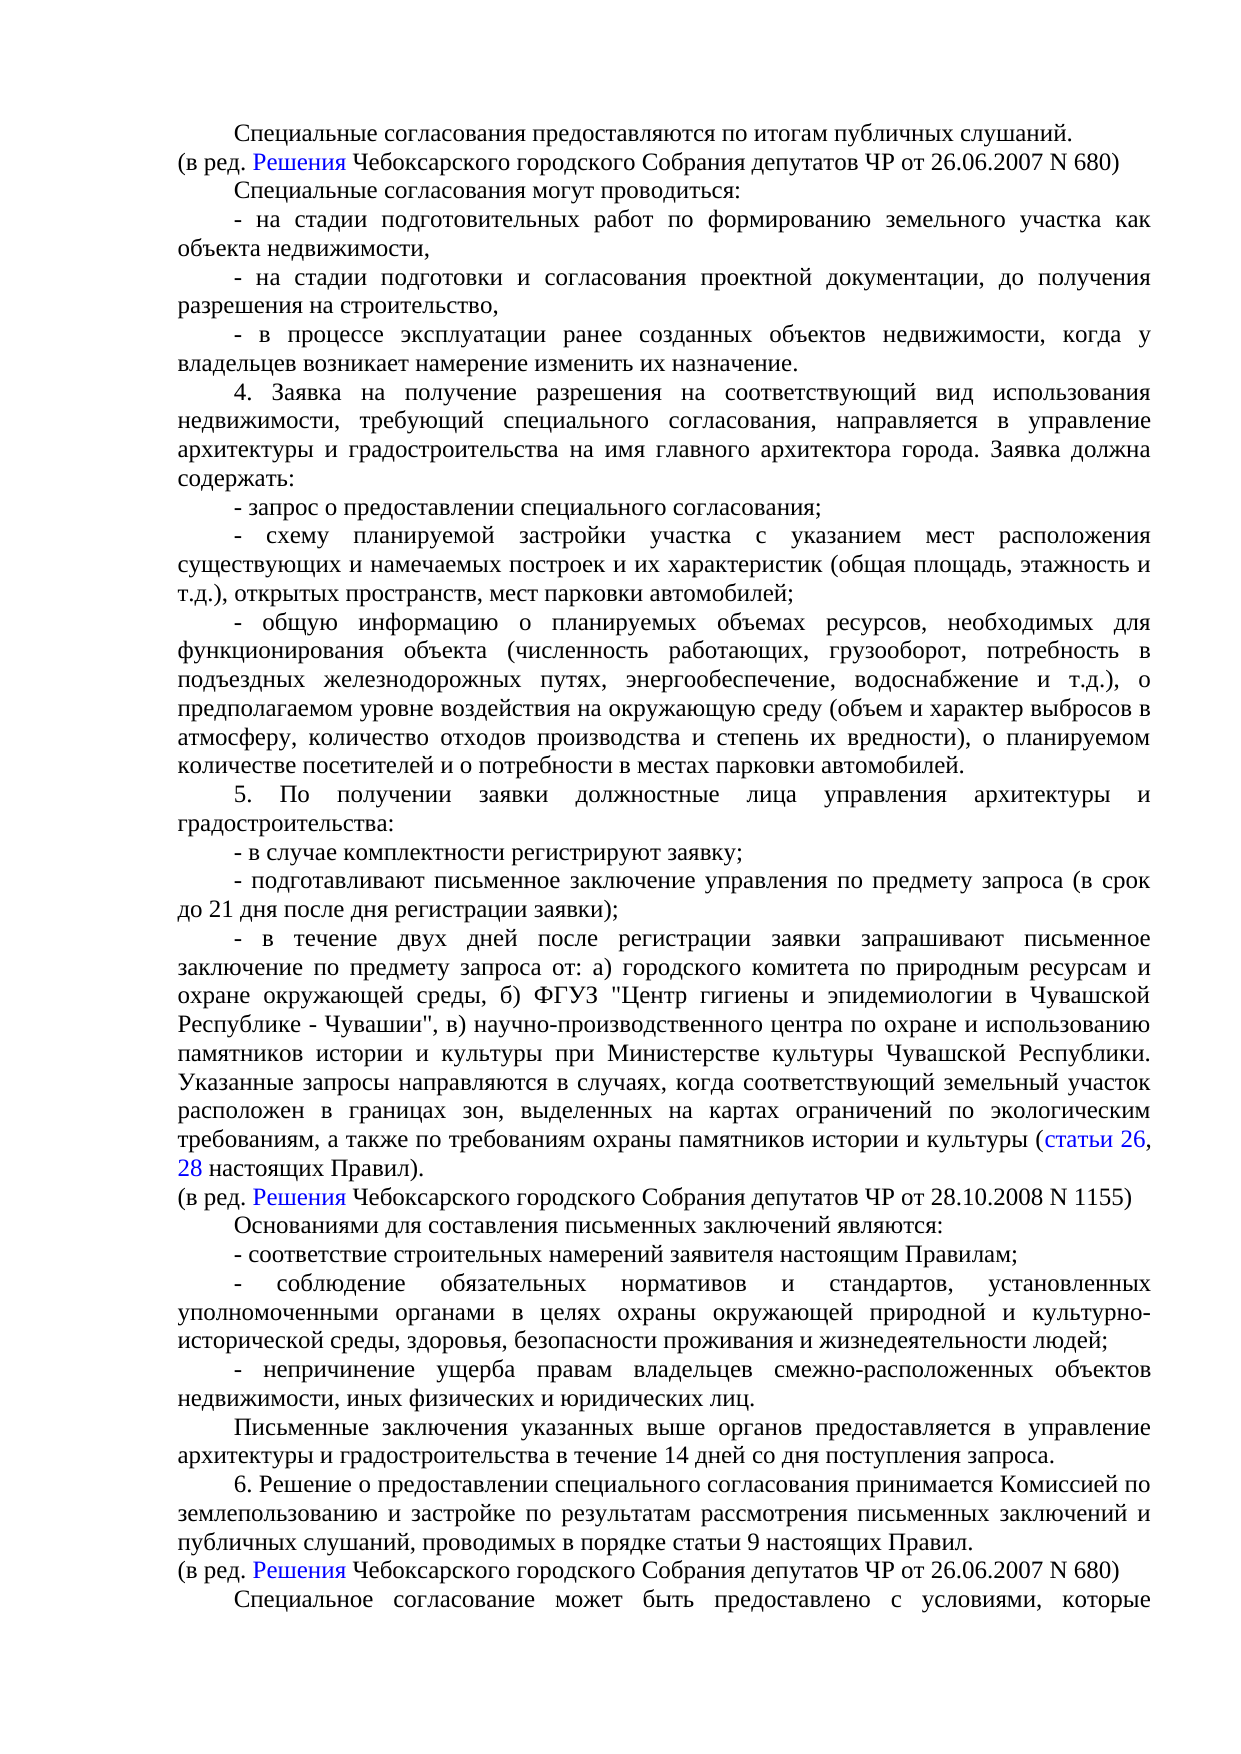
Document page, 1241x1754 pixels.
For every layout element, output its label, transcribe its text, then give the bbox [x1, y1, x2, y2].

text 5. По получении заявки должностные лица управления архитектуры и градостроительства: [177, 779, 1152, 837]
text Специальные согласования могут проводиться: [177, 176, 1152, 204]
text - непричинение ущерба правам владельцев смежно-расположенных объектов недвижимости, иных физических и юридических лиц. [177, 1354, 1152, 1412]
text Специальные согласования предоставляются по итогам публичных слушаний. [177, 118, 1152, 147]
text - на стадии подготовительных работ по формированию земельного участка как объекта недвижимости, [177, 204, 1152, 262]
text Основаниями для составления письменных заключений являются: [177, 1211, 1152, 1239]
text (в ред. Решения Чебоксарского городского Собрания депутатов ЧР от 28.10.2008 N 1155) [177, 1182, 1152, 1211]
text 6. Решение о предоставлении специального согласования принимается Комиссией по землепользованию и застройке по результатам рассмотрения письменных заключений и публичных слушаний, проводимых в порядке статьи 9 настоящих Правил. [177, 1469, 1152, 1556]
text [177, 1584, 1152, 1613]
text Письменные заключения указанных выше органов предоставляется в управление архитектуры и градостроительства в течение 14 дней со дня поступления запроса. [177, 1412, 1152, 1469]
text - соответствие строительных намерений заявителя настоящим Правилам; [177, 1239, 1152, 1268]
text - общую информацию о планируемых объемах ресурсов, необходимых для функционирования объекта (численность работающих, грузооборот, потребность в подъездных железнодорожных путях, энергообеспечение, водоснабжение и т.д.), о предполагаемом уровне воздействия на окружающую среду (объем и характер выбросов в атмосферу, количество отходов производства и степень их вредности), о планируемом количестве посетителей и о потребности в местах парковки автомобилей. [177, 607, 1152, 779]
text - на стадии подготовки и согласования проектной документации, до получения разрешения на строительство, [177, 262, 1152, 319]
text - схему планируемой застройки участка с указанием мест расположения существующих и намечаемых построек и их характеристик (общая площадь, этажность и т.д.), открытых пространств, мест парковки автомобилей; [177, 521, 1152, 607]
text - соблюдение обязательных нормативов и стандартов, установленных уполномоченными органами в целях охраны окружающей природной и культурно-исторической среды, здоровья, безопасности проживания и жизнедеятельности людей; [177, 1268, 1152, 1354]
text 4. Заявка на получение разрешения на соответствующий вид использования недвижимости, требующий специального согласования, направляется в управление архитектуры и градостроительства на имя главного архитектора города. Заявка должна содержать: [177, 377, 1152, 492]
text - в течение двух дней после регистрации заявки запрашивают письменное заключение по предмету запроса от: а) городского комитета по природным ресурсам и охране окружающей среды, б) ФГУЗ "Центр гигиены и эпидемиологии в Чувашской Республике - Чувашии", в) научно-производственного центра по охране и использованию памятников истории и культуры при Министерстве культуры Чувашской Республики. Указанные запросы направляются в случаях, когда соответствующий земельный участок расположен в границах зон, выделенных на картах ограничений по экологическим требованиям, а также по требованиям охраны памятников истории и культуры (статьи 26, 28 настоящих Правил). [177, 923, 1152, 1182]
text - запрос о предоставлении специального согласования; [177, 492, 1152, 521]
text (в ред. Решения Чебоксарского городского Собрания депутатов ЧР от 26.06.2007 N 680) [177, 147, 1152, 176]
text - в случае комплектности регистрируют заявку; [177, 837, 1152, 866]
text - подготавливают письменное заключение управления по предмету запроса (в срок до 21 дня после дня регистрации заявки); [177, 866, 1152, 923]
text (в ред. Решения Чебоксарского городского Собрания депутатов ЧР от 26.06.2007 N 680) [177, 1556, 1152, 1584]
text - в процессе эксплуатации ранее созданных объектов недвижимости, когда у владельцев возникает намерение изменить их назначение. [177, 319, 1152, 377]
